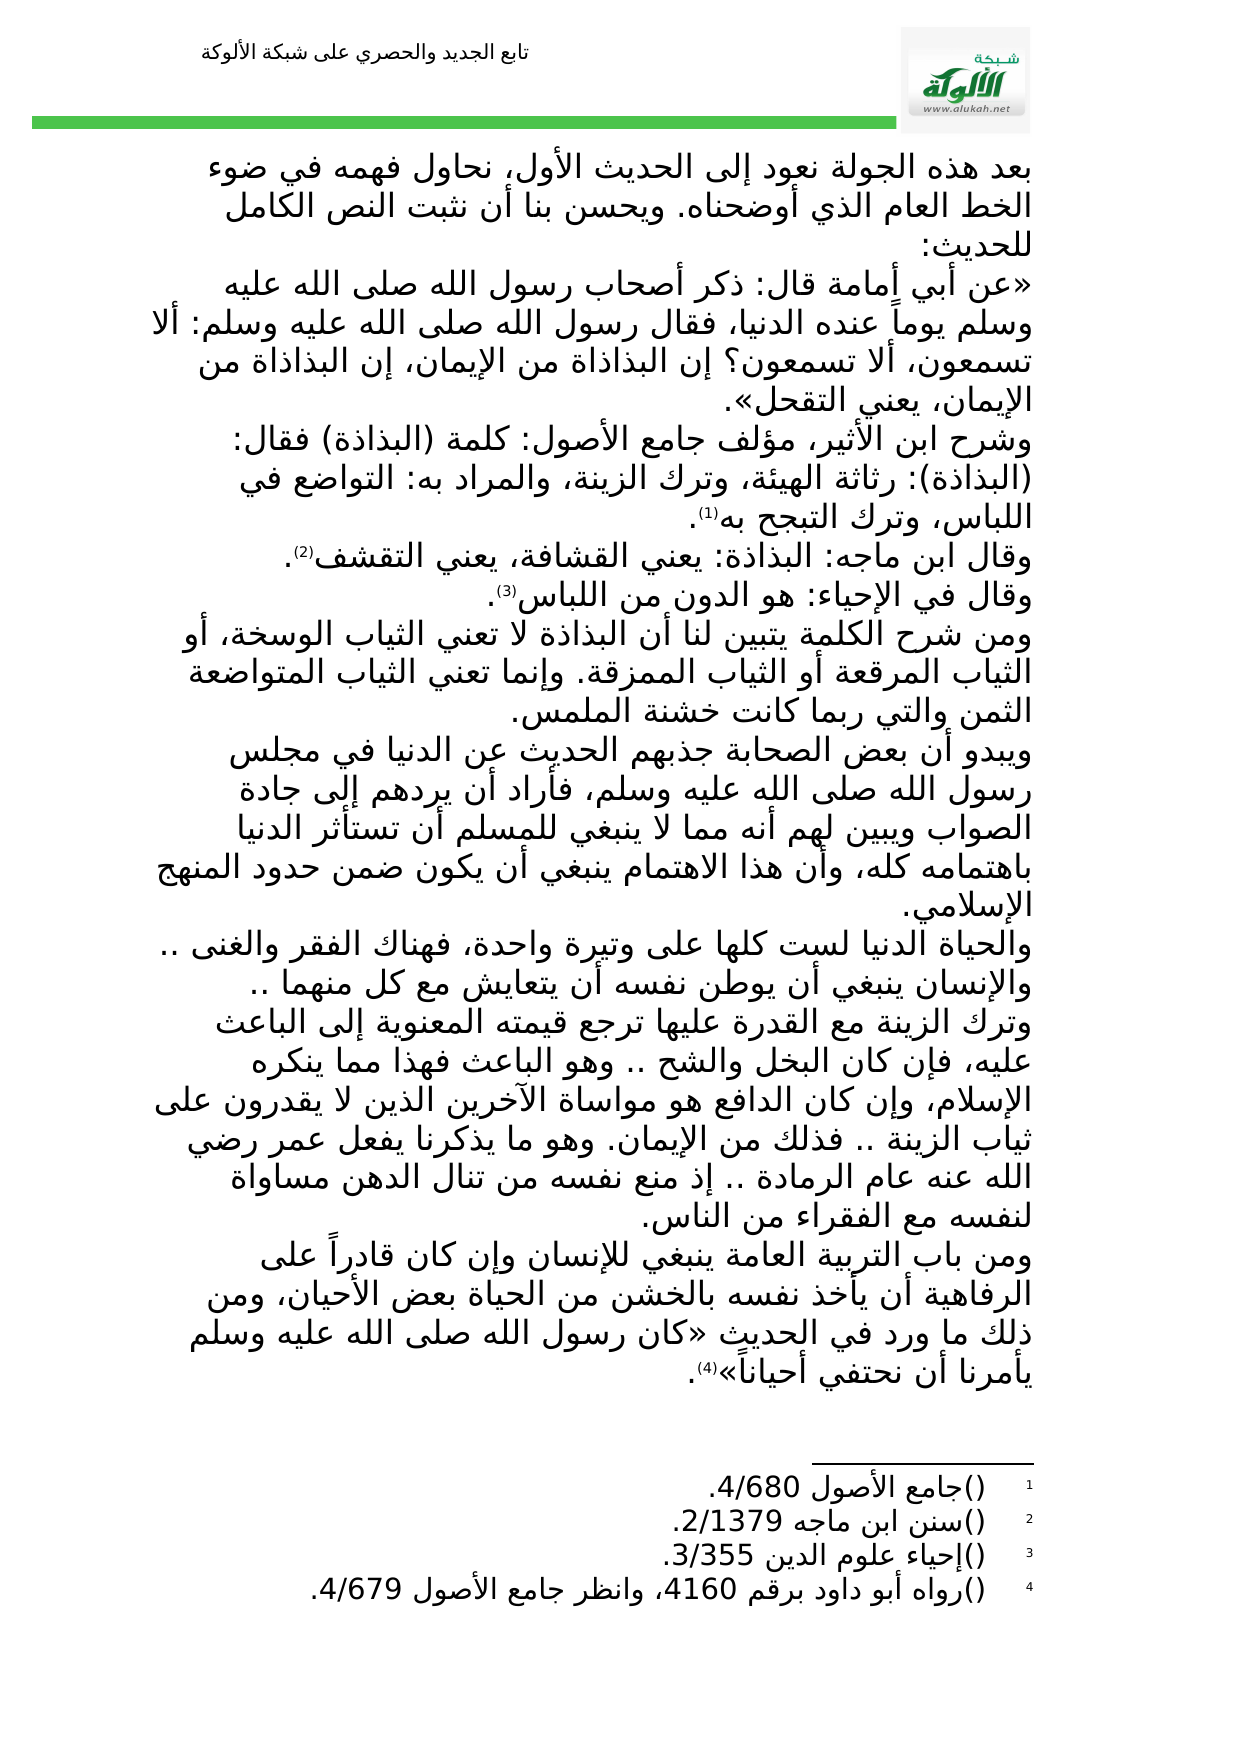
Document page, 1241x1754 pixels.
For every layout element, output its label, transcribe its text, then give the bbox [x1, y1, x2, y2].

text بعد هذه الجولة نعود إلى الحديث الأول، نحاول فهمه في ضوء الخط العام الذي أوضحناه. ويحسن بنا أن نثبت النص الكامل للحديث: [148, 148, 1033, 264]
text «عن أبي أمامة قال: ذكر أصحاب رسول الله صلى الله عليه وسلم يوماً عنده الدنيا، فقال رسول الله صلى الله عليه وسلم: ألا تسمعون، ألا تسمعون؟ إن البذاذاة من الإيمان، إن البذاذاة من الإيمان، يعني التقحل». [148, 264, 1033, 420]
text وترك الزينة مع القدرة عليها ترجع قيمته المعنوية إلى الباعث عليه، فإن كان البخل والشح .. وهو الباعث فهذا مما ينكره الإسلام، وإن كان الدافع هو مواساة الآخرين الذين لا يقدرون على ثياب الزينة .. فذلك من الإيمان. وهو ما يذكرنا يفعل عمر رضي الله عنه عام الرمادة .. إذ منع نفسه من تنال الدهن مساواة لنفسه مع الفقراء من الناس. [148, 1002, 1033, 1236]
text وقال في الإحياء: هو الدون من اللباس(). [148, 575, 1033, 614]
text وشرح ابن الأثير، مؤلف جامع الأصول: كلمة (البذاذة) فقال: [148, 420, 1033, 458]
text والحياة الدنيا لست كلها على وتيرة واحدة، فهناك الفقر والغنى .. والإنسان ينبغي أن يوطن نفسه أن يتعايش مع كل منهما .. [148, 925, 1033, 1002]
text ومن شرح الكلمة يتبين لنا أن البذاذة لا تعني الثياب الوسخة، أو الثياب المرقعة أو الثياب الممزقة. وإنما تعني الثياب المتواضعة الثمن والتي ربما كانت خشنة الملمس. [148, 614, 1033, 731]
text ويبدو أن بعض الصحابة جذبهم الحديث عن الدنيا في مجلس رسول الله صلى الله عليه وسلم، فأراد أن يردهم إلى جادة الصواب ويبين لهم أنه مما لا ينبغي للمسلم أن تستأثر الدنيا باهتمامه كله، وأن هذا الاهتمام ينبغي أن يكون ضمن حدود المنهج الإسلامي. [148, 731, 1033, 925]
text (البذاذة): رثاثة الهيئة، وترك الزينة، والمراد به: التواضع في اللباس، وترك التبجح به(). [148, 458, 1033, 536]
text وقال ابن ماجه: البذاذة: يعني القشافة، يعني التقشف(). [148, 536, 1033, 575]
text ومن باب التربية العامة ينبغي للإنسان وإن كان قادراً على الرفاهية أن يأخذ نفسه بالخشن من الحياة بعض الأحيان، ومن ذلك ما ورد في الحديث «كان رسول الله صلى الله عليه وسلم يأمرنا أن نحتفي أحياناً»(). [148, 1236, 1033, 1391]
